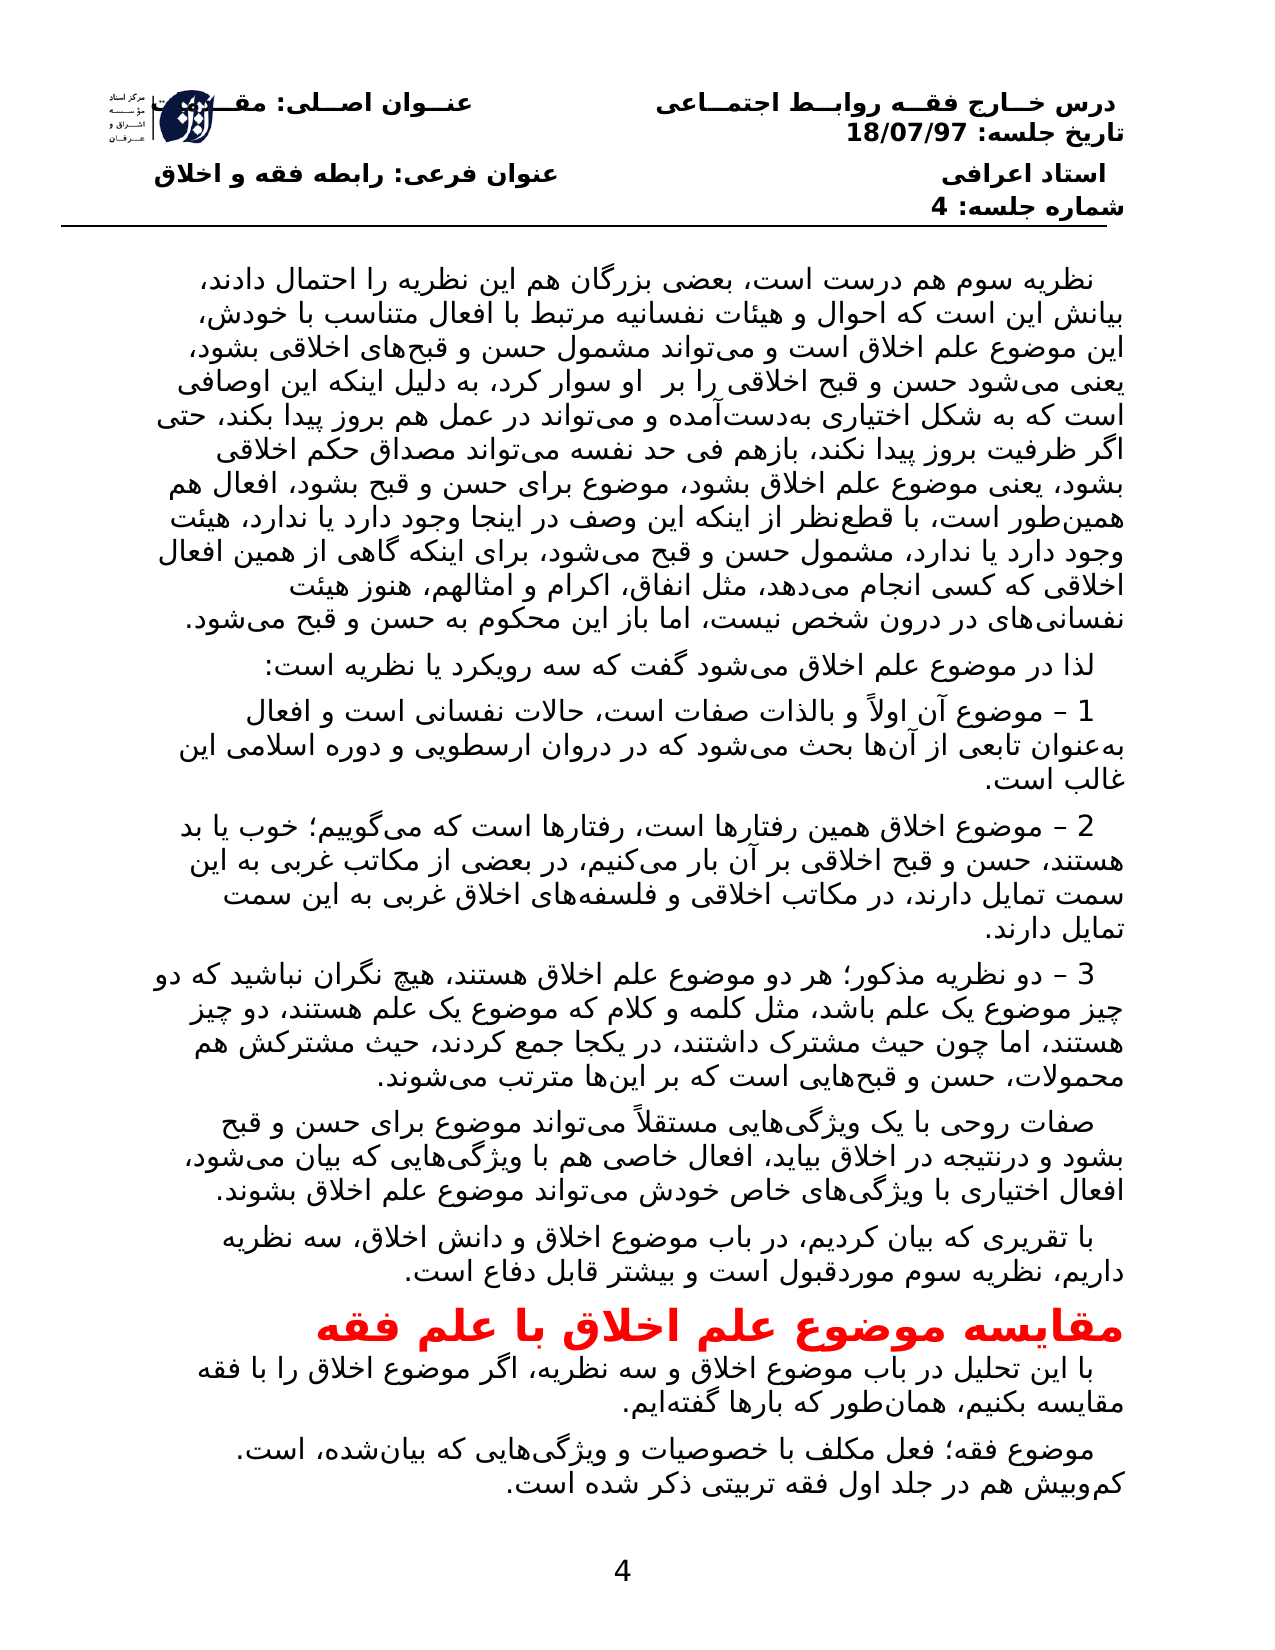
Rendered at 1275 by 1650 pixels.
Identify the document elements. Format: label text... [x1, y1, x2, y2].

text 1 – موضوع آن اولاً و بالذات صفات است، حالات نفسانی است و افعال به‌عنوان تابعی از آن‌ها بحث می‌شود که در دروان ارسطویی و دوره اسلامی این غالب است. [150, 695, 1125, 797]
text با تقریری که بیان کردیم، در باب موضوع اخلاق و دانش اخلاق، سه نظریه داریم، نظریه سوم موردقبول است و بیشتر قابل دفاع است. [150, 1220, 1125, 1288]
subtitle مقایسه موضوع علم اخلاق با علم فقه [150, 1301, 1125, 1352]
text لذا در موضوع علم اخلاق می‌شود گفت که سه رویکرد یا نظریه است: [150, 648, 1125, 682]
text با این تحلیل در باب موضوع اخلاق و سه نظریه، اگر موضوع اخلاق را با فقه مقایسه بکنیم، همان‌طور که بارها گفته‌ایم. [150, 1352, 1125, 1419]
text صفات روحی با یک ویژگی‌هایی مستقلاً می‌تواند موضوع برای حسن و قبح بشود و درنتیجه در اخلاق بیاید، افعال خاصی هم با ویژگی‌هایی که بیان می‌شود، افعال اختیاری با ویژگی‌های خاص خودش می‌تواند موضوع علم اخلاق بشوند. [150, 1106, 1125, 1208]
text 3 – دو نظریه مذکور؛ هر دو موضوع علم اخلاق هستند، هیچ نگران نباشید که دو چیز موضوع یک علم باشد، مثل کلمه و کلام که موضوع یک علم هستند، دو چیز هستند، اما چون حیث مشترک داشتند، در یکجا جمع کردند، حیث مشترکش هم محمولات، حسن و قبح‌هایی است که بر این‌ها مترتب می‌شوند. [150, 957, 1125, 1093]
text موضوع فقه؛ فعل مکلف با خصوصیات و ویژگی‌هایی که بیان‌شده، است. کم‌وبیش هم در جلد اول فقه تربیتی ذکر شده است. [150, 1432, 1125, 1500]
text 2 – موضوع اخلاق همین رفتارها است، رفتارها است که می‌گوییم؛ خوب یا بد هستند، حسن و قبح اخلاقی بر آن بار می‌کنیم، در بعضی از مکاتب غربی به این سمت تمایل دارند، در مکاتب اخلاقی و فلسفه‌های اخلاق غربی به این سمت تمایل دارند. [150, 809, 1125, 945]
picture [102, 86, 215, 146]
text نظریه سوم هم درست است، بعضی بزرگان هم این نظریه را احتمال دادند، بیانش این است که احوال و هیئات نفسانیه مرتبط با افعال متناسب با خودش، این موضوع علم اخلاق است و می‌تواند مشمول حسن و قبح‌های اخلاقی بشود، یعنی می‌شود حسن و قبح اخلاقی را بر او سوار کرد، به دلیل اینکه این اوصافی است که به شکل اختیاری به‌دست‌آمده و می‌تواند در عمل هم بروز پیدا بکند، حتی اگر ظرفیت بروز پیدا نکند، بازهم فی حد نفسه می‌تواند مصداق حکم اخلاقی بشود، یعنی موضوع علم اخلاق بشود، موضوع برای حسن و قبح بشود، افعال هم همین‌طور است، با قطع‌نظر از اینکه این وصف در اینجا وجود دارد یا ندارد، هیئت وجود دارد یا ندارد، مشمول حسن و قبح می‌شود، برای اینکه گاهی از همین افعال اخلاقی که کسی انجام می‌دهد، مثل انفاق، اکرام و امثالهم، هنوز هیئت نفسانی‌های در درون شخص نیست، اما باز این محکوم به حسن و قبح می‌شود. [150, 262, 1125, 636]
